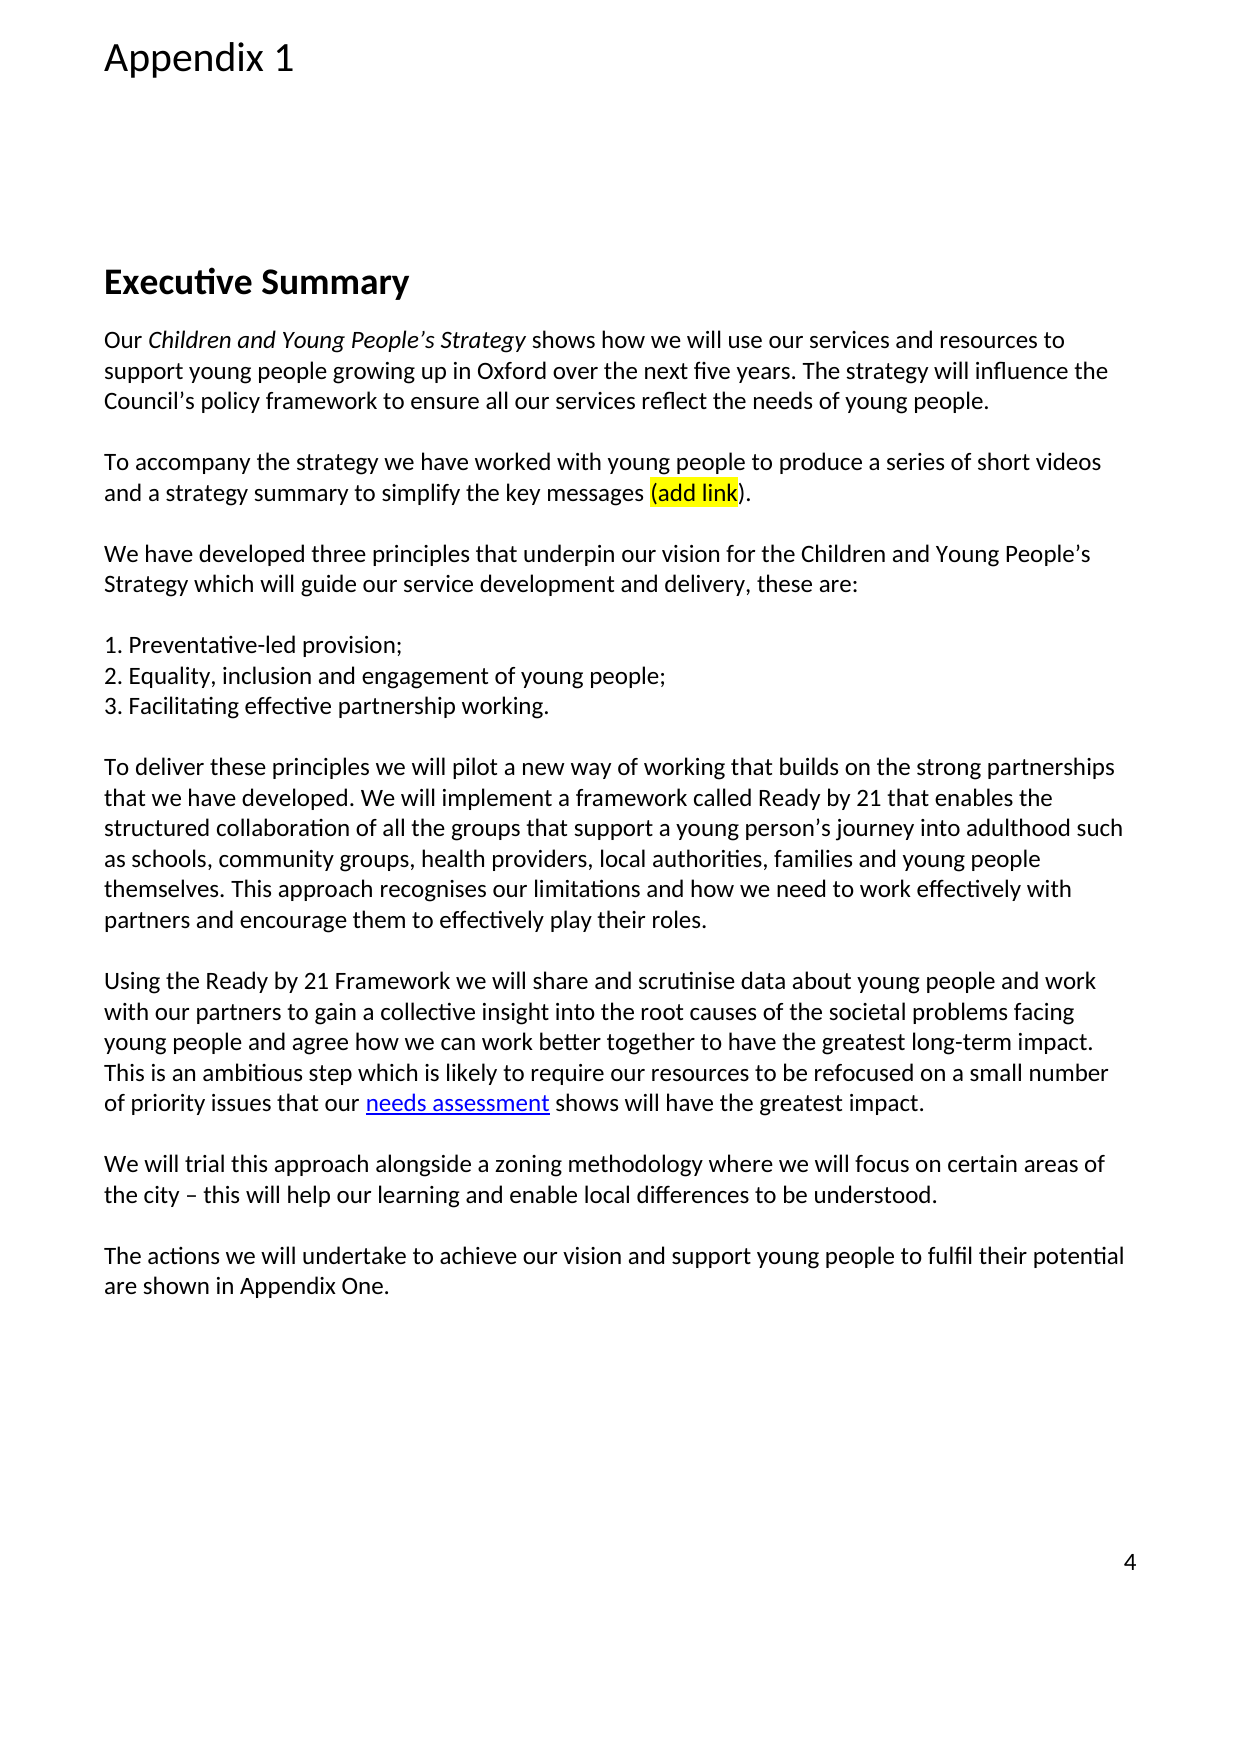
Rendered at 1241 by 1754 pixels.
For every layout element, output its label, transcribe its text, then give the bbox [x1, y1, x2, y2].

text To accompany the strategy we have worked with young people to produce a series of short videos and a strategy summary to simplify the key messages (add link). [104, 446, 1136, 507]
text 3. Facilitating effective partnership working. [104, 691, 1136, 721]
text Our Children and Young People’s Strategy shows how we will use our services and resources to support young people growing up in Oxford over the next five years. The strategy will influence the Council’s policy framework to ensure all our services reflect the needs of young people. [104, 324, 1136, 416]
text To deliver these principles we will pilot a new way of working that builds on the strong partnerships that we have developed. We will implement a framework called Ready by 21 that enables the structured collaboration of all the groups that support a young person’s journey into adulthood such as schools, community groups, health providers, local authorities, families and young people themselves. This approach recognises our limitations and how we need to work effectively with partners and encourage them to effectively play their roles. [104, 752, 1136, 935]
text We have developed three principles that underpin our vision for the Children and Young People’s Strategy which will guide our service development and delivery, these are: [104, 538, 1136, 599]
text Using the Ready by 21 Framework we will share and scrutinise data about young people and work with our partners to gain a collective insight into the root causes of the societal problems facing young people and agree how we can work better together to have the greatest long-term impact. This is an ambitious step which is likely to require our resources to be refocused on a small number of priority issues that our needs assessment shows will have the greatest impact. [104, 965, 1136, 1118]
subtitle Executive Summary [104, 258, 1136, 303]
text We will trial this approach alongside a zoning methodology where we will focus on certain areas of the city – this will help our learning and enable local differences to be understood. [104, 1148, 1136, 1209]
text 1. Preventative-led provision; [104, 629, 1136, 660]
text The actions we will undertake to achieve our vision and support young people to fulfil their potential are shown in Appendix One. [104, 1209, 1136, 1301]
text 2. Equality, inclusion and engagement of young people; [104, 660, 1136, 691]
